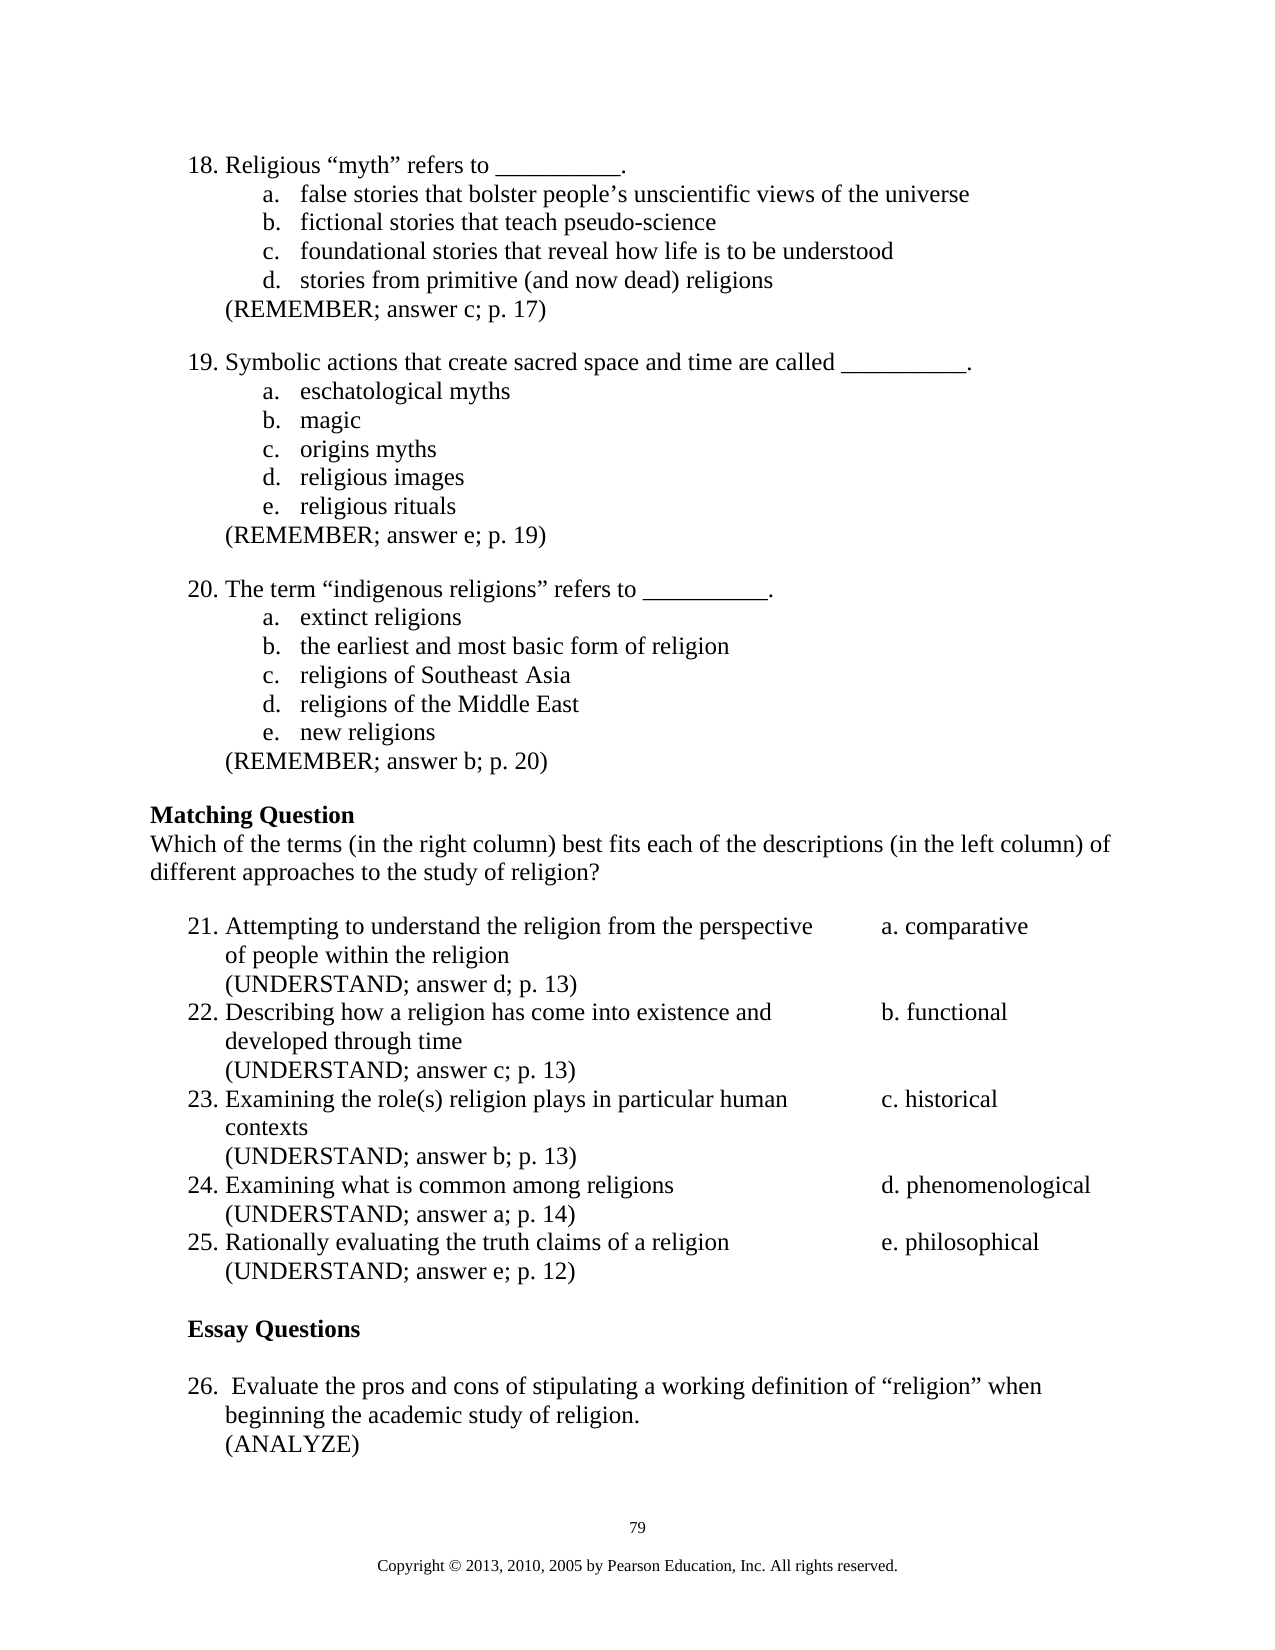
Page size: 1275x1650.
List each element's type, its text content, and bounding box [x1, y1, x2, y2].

list foundational stories that reveal how life is to be understood [262, 236, 1125, 265]
table_cell Describing how a religion has come into existence and developed through time (UNDERSTAND; answer c; p. 13) [150, 998, 881, 1084]
text (REMEMBER; answer e; p. 19) [225, 520, 1125, 549]
list new religions [262, 717, 1125, 746]
text Matching Question Which of the terms (in the right column) best fits each of the descriptions (in the left column) of different approaches to the study of religion? [150, 800, 1125, 886]
list religious rituals [262, 491, 1125, 520]
table_cell Examining the role(s) religion plays in particular human contexts (UNDERSTAND; answer b; p. 13) [150, 1084, 881, 1170]
list religions of the Middle East [262, 689, 1125, 717]
table_cell b. functional [881, 998, 1125, 1084]
table_header a. comparative [881, 911, 1125, 997]
list fictional stories that teach pseudo-science [262, 207, 1125, 236]
table_header Attempting to understand the religion from the perspective of people within the religion (UNDERSTAND; answer d; p. 13) [150, 911, 881, 997]
list false stories that bolster people’s unscientific views of the universe [262, 179, 1125, 207]
list magic [262, 405, 1125, 434]
table_cell c. historical [881, 1084, 1125, 1170]
list Symbolic actions that create sacred space and time are called __________. [187, 347, 1125, 376]
list Evaluate the pros and cons of stipulating a working definition of “religion” when beginning the academic study of religion. (ANALYZE) [187, 1371, 1125, 1457]
list extinct religions [262, 602, 1125, 631]
list religious images [262, 462, 1125, 491]
list The term “indigenous religions” refers to __________. [187, 574, 1125, 602]
list religions of Southeast Asia [262, 660, 1125, 689]
list eschatological myths [262, 376, 1125, 405]
table_cell d. phenomenological [881, 1170, 1125, 1227]
list Religious “myth” refers to __________. [187, 150, 1125, 179]
list origins myths [262, 434, 1125, 462]
text (REMEMBER; answer b; p. 20) [225, 746, 1125, 775]
text (REMEMBER; answer c; p. 17) [225, 294, 1125, 322]
table_cell Examining what is common among religions (UNDERSTAND; answer a; p. 14) [150, 1170, 881, 1227]
list stories from primitive (and now dead) religions [262, 265, 1125, 294]
table_cell e. philosophical [881, 1228, 1125, 1285]
text Essay Questions [187, 1314, 1125, 1342]
list the earliest and most basic form of religion [262, 631, 1125, 660]
table_cell Rationally evaluating the truth claims of a religion (UNDERSTAND; answer e; p. 12) [150, 1228, 881, 1285]
